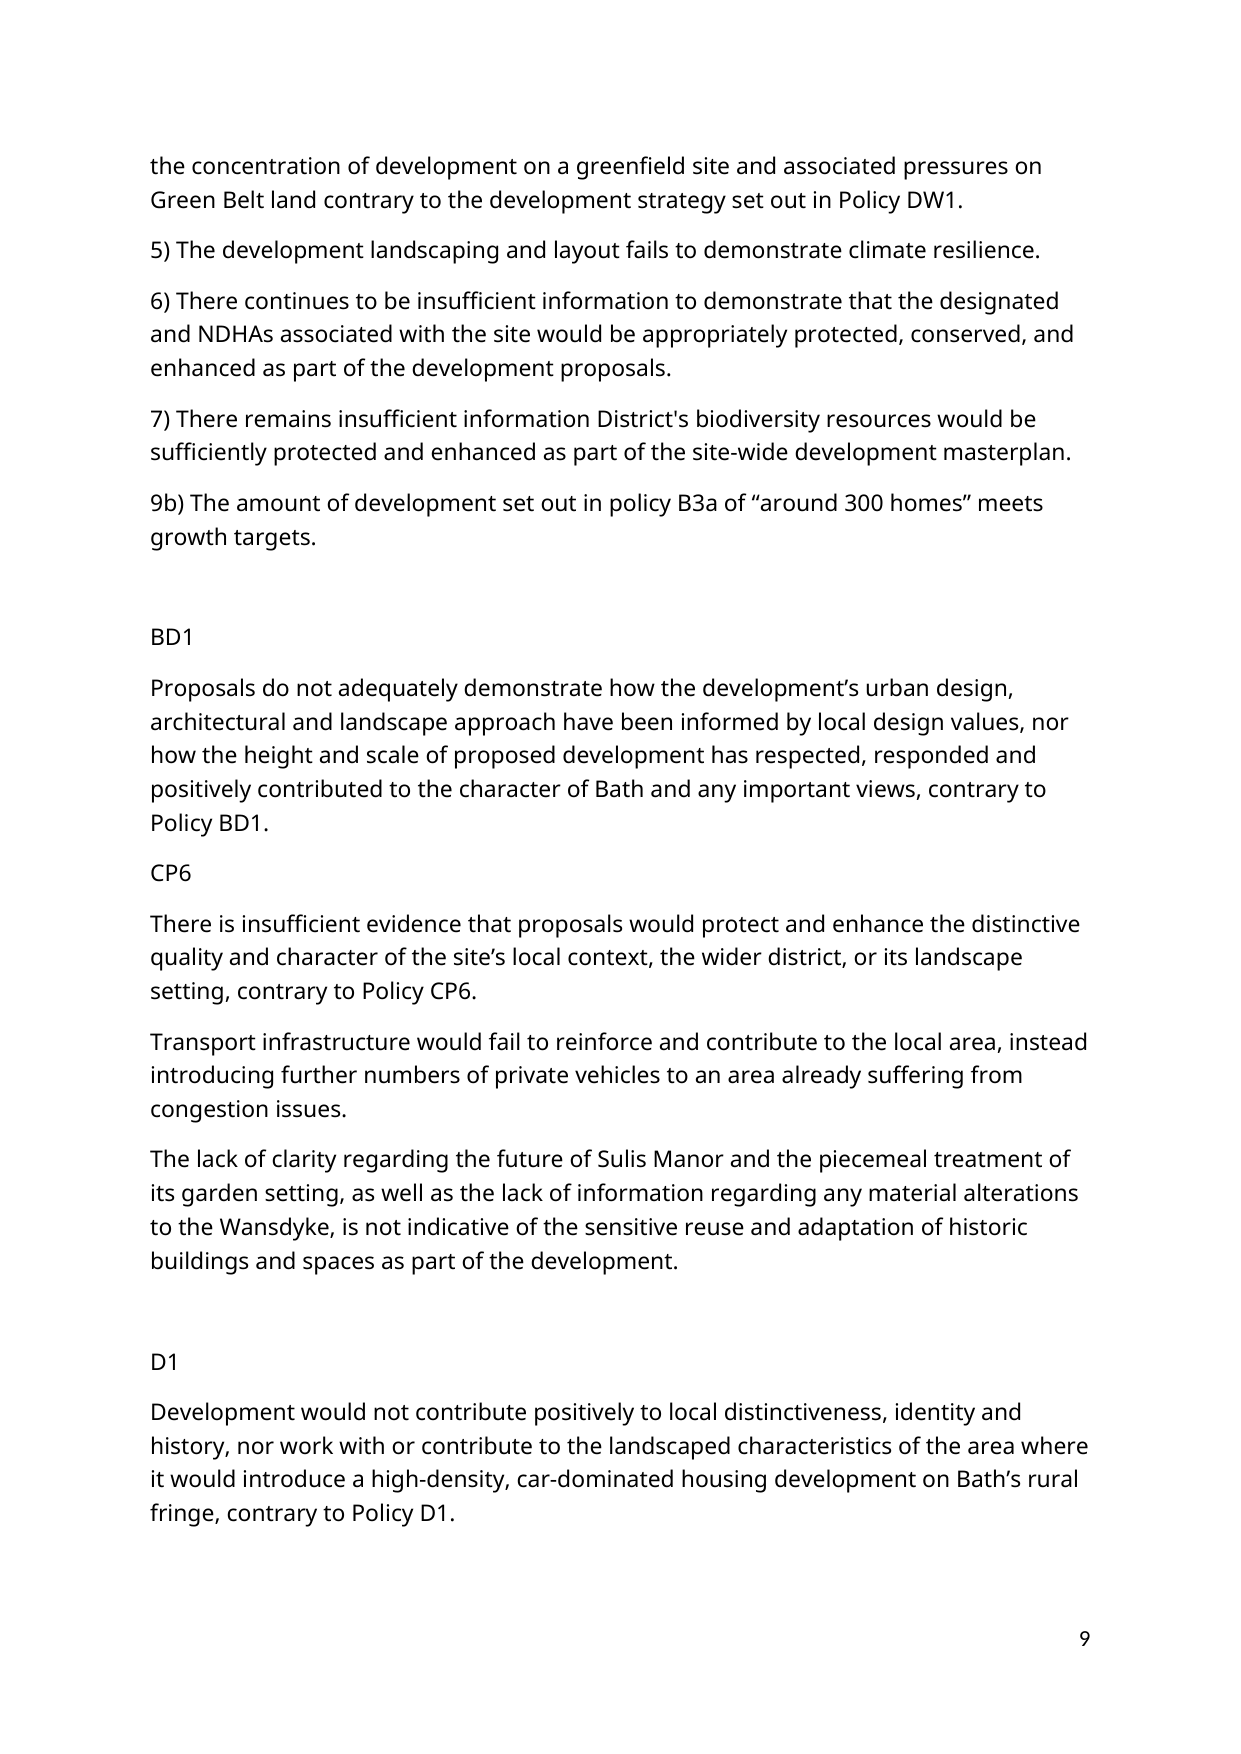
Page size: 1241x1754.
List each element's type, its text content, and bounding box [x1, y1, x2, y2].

text 7) There remains insufficient information District's biodiversity resources would be sufficiently protected and enhanced as part of the site-wide development masterplan. [150, 402, 1090, 467]
text The lack of clarity regarding the future of Sulis Manor and the piecemeal treatment of its garden setting, as well as the lack of information regarding any material alterations to the Wansdyke, is not indicative of the sensitive reuse and adaptation of historic buildings and spaces as part of the development. [150, 1143, 1090, 1276]
text CP6 [150, 857, 1090, 888]
text 6) There continues to be insufficient information to demonstrate that the designated and NDHAs associated with the site would be appropriately protected, conserved, and enhanced as part of the development proposals. [150, 284, 1090, 383]
text Transport infrastructure would fail to reinforce and contribute to the local area, instead introducing further numbers of private vehicles to an area already suffering from congestion issues. [150, 1025, 1090, 1124]
text There is insufficient evidence that proposals would protect and enhance the distinctive quality and character of the site’s local context, the wider district, or its landscape setting, contrary to Policy CP6. [150, 907, 1090, 1006]
text 5) The development landscaping and layout fails to demonstrate climate resilience. [150, 234, 1090, 265]
text 9b) The amount of development set out in policy B3a of “around 300 homes” meets growth targets. [150, 487, 1090, 552]
text BD1 [150, 621, 1090, 652]
text Development would not contribute positively to local distinctiveness, identity and history, nor work with or contribute to the landscaped characteristics of the area where it would introduce a high-density, car-dominated housing development on Bath’s rural fringe, contrary to Policy D1. [150, 1396, 1090, 1528]
text Proposals do not adequately demonstrate how the development’s urban design, architectural and landscape approach have been informed by local design values, nor how the height and scale of proposed development has respected, responded and positively contributed to the character of Bath and any important views, contrary to Policy BD1. [150, 672, 1090, 838]
text D1 [150, 1345, 1090, 1377]
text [150, 150, 1090, 215]
